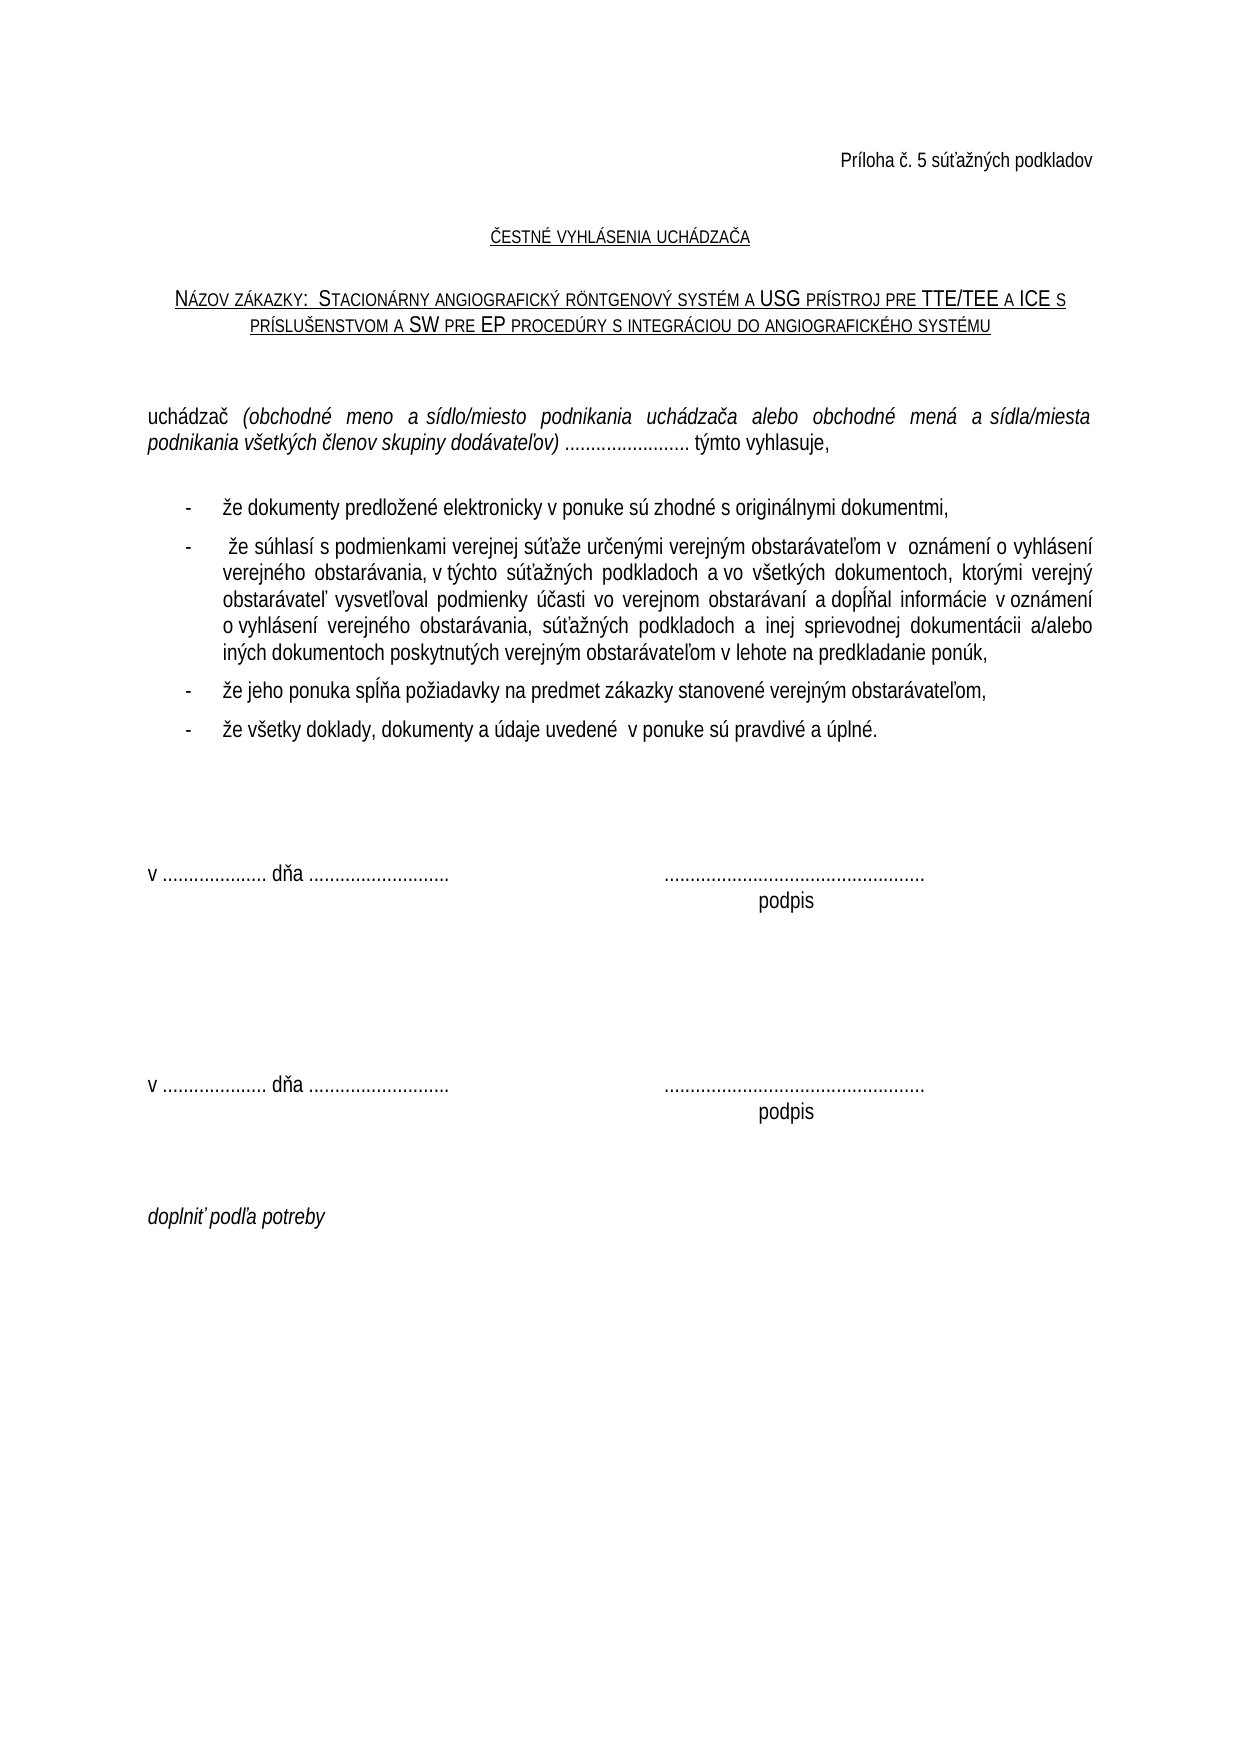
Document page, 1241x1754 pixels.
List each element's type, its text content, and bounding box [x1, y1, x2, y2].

text v .................... dňa ........................... .................................................. [148, 860, 1093, 887]
list že súhlasí s podmienkami verejnej súťaže určenými verejným obstarávateľom v oznámení o vyhlásení verejného obstarávania, v týchto súťažných podkladoch a vo všetkých dokumentoch, ktorými verejný obstarávateľ vysvetľoval podmienky účasti vo verejnom obstarávaní a dopĺňal informácie v oznámení o vyhlásení verejného obstarávania, súťažných podkladoch a inej sprievodnej dokumentácii a/alebo iných dokumentoch poskytnutých verejným obstarávateľom v lehote na predkladanie ponúk, [185, 533, 1093, 665]
list že jeho ponuka spĺňa požiadavky na predmet zákazky stanovené verejným obstarávateľom, [185, 677, 1093, 704]
subtitle čestné vyhlásenia uchádzača [148, 222, 1093, 248]
text v .................... dňa ........................... .................................................. [148, 1071, 1093, 1098]
list že dokumenty predložené elektronicky v ponuke sú zhodné s originálnymi dokumentmi, [185, 494, 1093, 521]
text doplniť podľa potreby [148, 1203, 1093, 1229]
text uchádzač (obchodné meno a sídlo/miesto podnikania uchádzača alebo obchodné mená a sídla/miesta podnikania všetkých členov skupiny dodávateľov) ........................ týmto vyhlasuje, [148, 403, 1093, 455]
text podpis [148, 1098, 1093, 1124]
subtitle Názov zákazky: Stacionárny angiografický röntgenový systém a USG prístroj pre TTE/TEE a ICE s príslušenstvom a SW pre EP procedúry s integráciou do angiografického systému [148, 285, 1093, 337]
text podpis [148, 887, 1093, 913]
list že všetky doklady, dokumenty a údaje uvedené v ponuke sú pravdivé a úplné. [185, 716, 1093, 742]
text Príloha č. 5 súťažných podkladov [148, 148, 1093, 172]
